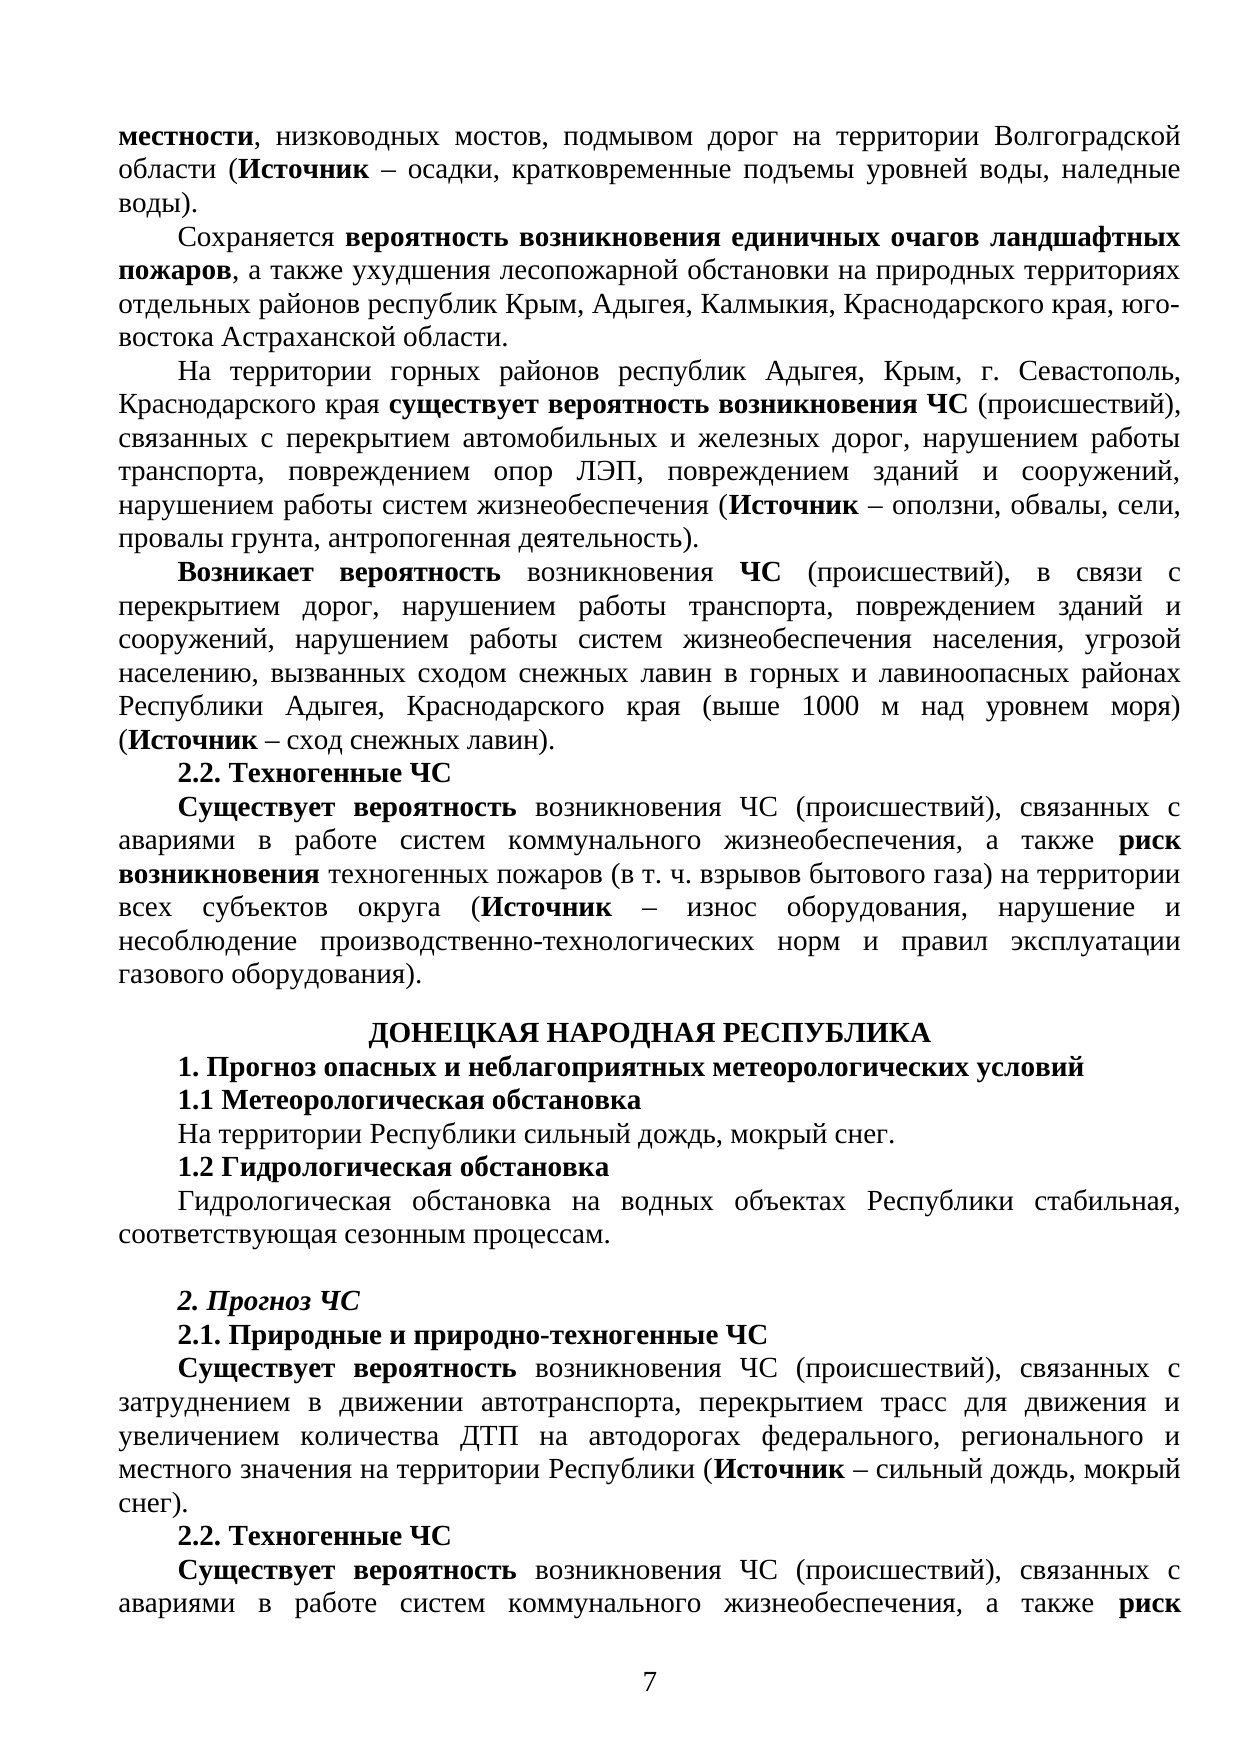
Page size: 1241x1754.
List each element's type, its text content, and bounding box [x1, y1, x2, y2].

text 2.2. Техногенные ЧС [118, 1518, 1181, 1552]
text Существует вероятность возникновения ЧС (происшествий), связанных с авариями в работе систем коммунального жизнеобеспечения, а также риск возникновения техногенных пожаров (в т. ч. взрывов бытового газа) на территории всех субъектов округа (Источник – износ оборудования, нарушение и несоблюдение производственно-технологических норм и правил эксплуатации газового оборудования). [118, 789, 1181, 990]
list 1.2 Гидрологическая обстановка [118, 1149, 1181, 1183]
text 1.1 Метеорологическая обстановка [118, 1082, 1181, 1116]
text 2.1. Природные и природно-техногенные ЧС [118, 1317, 1181, 1351]
text 2. Прогноз ЧС [118, 1283, 1181, 1317]
text Сохраняется вероятность возникновения единичных очагов ландшафтных пожаров, а также ухудшения лесопожарной обстановки на природных территориях отдельных районов республик Крым, Адыгея, Калмыкия, Краснодарского края, юго-востока Астраханской области. [118, 219, 1181, 353]
text 1. Прогноз опасных и неблагоприятных метеорологических условий [118, 1049, 1181, 1082]
text На территории горных районов республик Адыгея, Крым, г. Севастополь, Краснодарского края существует вероятность возникновения ЧС (происшествий), связанных с перекрытием автомобильных и железных дорог, нарушением работы транспорта, повреждением опор ЛЭП, повреждением зданий и сооружений, нарушением работы систем жизнеобеспечения (Источник – оползни, обвалы, сели, провалы грунта, антропогенная деятельность). [118, 353, 1181, 554]
list Гидрологическая обстановка на водных объектах Республики стабильная, соответствующая сезонным процессам. [118, 1183, 1181, 1250]
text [118, 1552, 1181, 1619]
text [118, 118, 1181, 219]
text 2.2. Техногенные ЧС [118, 755, 1181, 789]
text Существует вероятность возникновения ЧС (происшествий), связанных с затруднением в движении автотранспорта, перекрытием трасс для движения и увеличением количества ДТП на автодорогах федерального, регионального и местного значения на территории Республики (Источник – сильный дождь, мокрый снег). [118, 1351, 1181, 1518]
text ДОНЕЦКАЯ НАРОДНАЯ РЕСПУБЛИКА [118, 1015, 1181, 1049]
text На территории Республики сильный дождь, мокрый снег. [118, 1116, 1181, 1149]
text Возникает вероятность возникновения ЧС (происшествий), в связи с перекрытием дорог, нарушением работы транспорта, повреждением зданий и сооружений, нарушением работы систем жизнеобеспечения населения, угрозой населению, вызванных сходом снежных лавин в горных и лавиноопасных районах Республики Адыгея, Краснодарского края (выше 1000 м над уровнем моря) (Источник – сход снежных лавин). [118, 554, 1181, 755]
